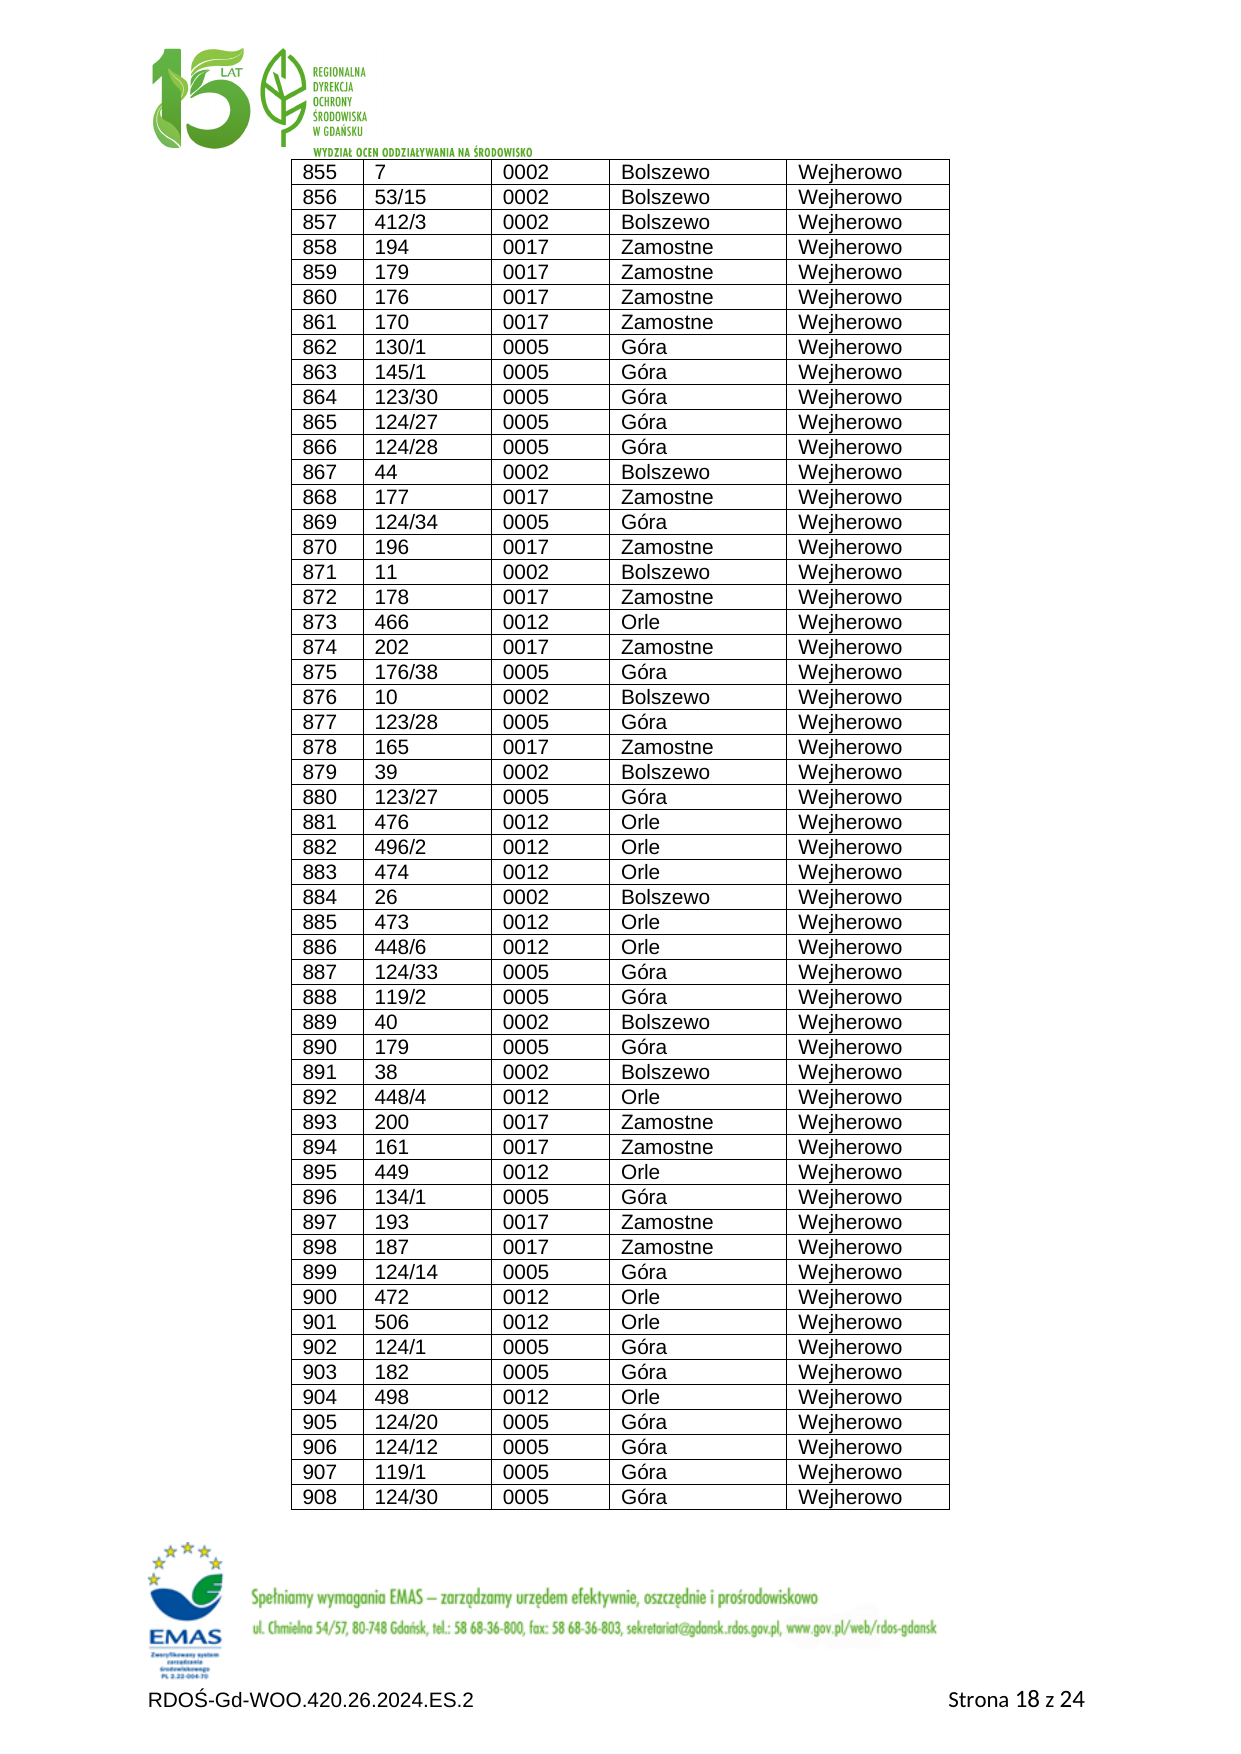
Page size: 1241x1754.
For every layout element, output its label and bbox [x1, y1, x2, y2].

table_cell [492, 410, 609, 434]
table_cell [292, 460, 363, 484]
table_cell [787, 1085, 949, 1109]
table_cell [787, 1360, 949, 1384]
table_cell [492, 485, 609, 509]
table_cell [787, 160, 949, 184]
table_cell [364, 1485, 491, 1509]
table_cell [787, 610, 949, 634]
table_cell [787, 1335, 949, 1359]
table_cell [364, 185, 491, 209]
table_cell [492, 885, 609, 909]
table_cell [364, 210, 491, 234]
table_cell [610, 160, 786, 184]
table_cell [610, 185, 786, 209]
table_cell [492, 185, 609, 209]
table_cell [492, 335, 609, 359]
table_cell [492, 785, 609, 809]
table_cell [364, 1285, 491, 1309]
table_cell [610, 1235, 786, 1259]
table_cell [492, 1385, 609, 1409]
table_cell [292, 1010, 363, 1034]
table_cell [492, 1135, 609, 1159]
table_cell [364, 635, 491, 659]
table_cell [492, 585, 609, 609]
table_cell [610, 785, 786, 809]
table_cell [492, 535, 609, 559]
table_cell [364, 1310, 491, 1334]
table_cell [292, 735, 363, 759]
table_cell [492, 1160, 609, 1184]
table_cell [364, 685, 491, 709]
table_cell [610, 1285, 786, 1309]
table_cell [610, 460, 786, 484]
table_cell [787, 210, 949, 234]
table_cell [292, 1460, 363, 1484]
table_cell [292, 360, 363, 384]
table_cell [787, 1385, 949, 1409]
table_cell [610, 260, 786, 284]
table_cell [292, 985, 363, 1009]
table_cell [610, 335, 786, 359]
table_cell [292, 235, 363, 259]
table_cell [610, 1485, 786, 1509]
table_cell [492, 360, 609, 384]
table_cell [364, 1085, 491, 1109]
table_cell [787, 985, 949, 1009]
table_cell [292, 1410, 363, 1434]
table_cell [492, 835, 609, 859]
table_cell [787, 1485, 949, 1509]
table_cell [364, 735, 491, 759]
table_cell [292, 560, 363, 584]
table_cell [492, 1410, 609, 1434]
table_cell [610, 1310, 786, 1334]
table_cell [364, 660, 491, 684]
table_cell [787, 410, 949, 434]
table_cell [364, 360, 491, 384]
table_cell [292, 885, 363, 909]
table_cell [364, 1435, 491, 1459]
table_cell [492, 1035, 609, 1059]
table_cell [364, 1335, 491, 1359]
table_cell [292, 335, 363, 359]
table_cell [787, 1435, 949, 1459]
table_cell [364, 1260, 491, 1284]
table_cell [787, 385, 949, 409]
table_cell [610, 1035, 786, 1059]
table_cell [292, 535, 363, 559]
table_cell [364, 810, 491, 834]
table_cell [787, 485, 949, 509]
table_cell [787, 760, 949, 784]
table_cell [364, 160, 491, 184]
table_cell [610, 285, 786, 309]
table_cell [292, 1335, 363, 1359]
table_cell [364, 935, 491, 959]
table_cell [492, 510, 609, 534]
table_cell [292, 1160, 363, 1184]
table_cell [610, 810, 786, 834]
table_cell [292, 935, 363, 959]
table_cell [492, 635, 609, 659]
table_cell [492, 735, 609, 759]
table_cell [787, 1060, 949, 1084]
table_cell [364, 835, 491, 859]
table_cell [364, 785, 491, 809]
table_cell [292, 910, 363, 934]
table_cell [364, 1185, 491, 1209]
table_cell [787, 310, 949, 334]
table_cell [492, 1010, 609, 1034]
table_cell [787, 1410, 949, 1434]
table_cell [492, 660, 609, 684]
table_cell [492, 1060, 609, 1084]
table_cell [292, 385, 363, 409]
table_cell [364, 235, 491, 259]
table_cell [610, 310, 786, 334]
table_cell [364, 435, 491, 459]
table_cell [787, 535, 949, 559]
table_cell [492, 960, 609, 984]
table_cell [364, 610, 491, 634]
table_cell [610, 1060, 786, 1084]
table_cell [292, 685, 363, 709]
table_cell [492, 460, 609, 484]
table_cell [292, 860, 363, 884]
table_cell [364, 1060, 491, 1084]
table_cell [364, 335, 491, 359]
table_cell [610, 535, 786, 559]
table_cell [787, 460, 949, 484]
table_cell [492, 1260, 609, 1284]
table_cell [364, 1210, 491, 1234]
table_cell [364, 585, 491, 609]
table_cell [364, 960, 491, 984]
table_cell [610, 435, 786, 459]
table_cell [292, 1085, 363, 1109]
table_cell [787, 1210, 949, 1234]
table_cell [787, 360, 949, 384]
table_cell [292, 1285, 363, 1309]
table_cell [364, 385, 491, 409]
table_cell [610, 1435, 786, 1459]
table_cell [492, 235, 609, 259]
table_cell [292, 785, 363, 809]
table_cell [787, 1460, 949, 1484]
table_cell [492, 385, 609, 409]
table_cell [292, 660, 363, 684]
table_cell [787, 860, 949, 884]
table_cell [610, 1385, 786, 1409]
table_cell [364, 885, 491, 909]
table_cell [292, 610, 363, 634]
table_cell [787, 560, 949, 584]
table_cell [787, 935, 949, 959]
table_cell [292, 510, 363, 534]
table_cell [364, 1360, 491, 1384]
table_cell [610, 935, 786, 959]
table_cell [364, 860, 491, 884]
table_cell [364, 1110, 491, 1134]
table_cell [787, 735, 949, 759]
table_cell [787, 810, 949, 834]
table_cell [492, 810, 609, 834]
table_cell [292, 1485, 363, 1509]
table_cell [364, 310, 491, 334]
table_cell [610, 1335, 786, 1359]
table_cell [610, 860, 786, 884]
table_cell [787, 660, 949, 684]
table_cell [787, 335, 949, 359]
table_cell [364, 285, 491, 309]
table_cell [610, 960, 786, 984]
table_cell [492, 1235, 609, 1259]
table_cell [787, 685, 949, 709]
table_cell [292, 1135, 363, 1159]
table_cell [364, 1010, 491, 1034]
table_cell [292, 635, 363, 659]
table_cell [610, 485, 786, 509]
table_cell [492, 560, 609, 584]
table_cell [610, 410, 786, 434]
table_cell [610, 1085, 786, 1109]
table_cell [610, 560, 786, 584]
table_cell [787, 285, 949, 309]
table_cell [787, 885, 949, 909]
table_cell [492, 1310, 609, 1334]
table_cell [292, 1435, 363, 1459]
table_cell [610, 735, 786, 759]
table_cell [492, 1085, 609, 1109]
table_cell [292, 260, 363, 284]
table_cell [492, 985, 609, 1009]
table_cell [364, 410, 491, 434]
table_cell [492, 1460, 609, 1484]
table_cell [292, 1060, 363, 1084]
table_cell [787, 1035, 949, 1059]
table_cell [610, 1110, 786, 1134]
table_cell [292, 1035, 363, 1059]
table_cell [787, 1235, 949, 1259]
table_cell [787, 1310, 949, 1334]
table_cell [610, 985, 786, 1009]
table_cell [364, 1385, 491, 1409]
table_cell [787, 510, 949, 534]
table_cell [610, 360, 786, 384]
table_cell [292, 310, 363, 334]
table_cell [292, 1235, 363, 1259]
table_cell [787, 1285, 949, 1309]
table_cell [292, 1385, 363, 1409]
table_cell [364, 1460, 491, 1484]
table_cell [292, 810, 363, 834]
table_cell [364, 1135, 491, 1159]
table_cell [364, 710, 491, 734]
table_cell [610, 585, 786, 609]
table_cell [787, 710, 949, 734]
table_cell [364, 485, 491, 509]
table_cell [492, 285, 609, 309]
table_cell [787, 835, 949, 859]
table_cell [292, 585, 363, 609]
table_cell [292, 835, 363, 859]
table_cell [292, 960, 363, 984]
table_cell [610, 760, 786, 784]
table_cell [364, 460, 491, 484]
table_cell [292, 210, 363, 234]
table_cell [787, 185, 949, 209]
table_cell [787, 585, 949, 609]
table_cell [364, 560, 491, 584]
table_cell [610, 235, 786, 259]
picture [147, 1542, 961, 1684]
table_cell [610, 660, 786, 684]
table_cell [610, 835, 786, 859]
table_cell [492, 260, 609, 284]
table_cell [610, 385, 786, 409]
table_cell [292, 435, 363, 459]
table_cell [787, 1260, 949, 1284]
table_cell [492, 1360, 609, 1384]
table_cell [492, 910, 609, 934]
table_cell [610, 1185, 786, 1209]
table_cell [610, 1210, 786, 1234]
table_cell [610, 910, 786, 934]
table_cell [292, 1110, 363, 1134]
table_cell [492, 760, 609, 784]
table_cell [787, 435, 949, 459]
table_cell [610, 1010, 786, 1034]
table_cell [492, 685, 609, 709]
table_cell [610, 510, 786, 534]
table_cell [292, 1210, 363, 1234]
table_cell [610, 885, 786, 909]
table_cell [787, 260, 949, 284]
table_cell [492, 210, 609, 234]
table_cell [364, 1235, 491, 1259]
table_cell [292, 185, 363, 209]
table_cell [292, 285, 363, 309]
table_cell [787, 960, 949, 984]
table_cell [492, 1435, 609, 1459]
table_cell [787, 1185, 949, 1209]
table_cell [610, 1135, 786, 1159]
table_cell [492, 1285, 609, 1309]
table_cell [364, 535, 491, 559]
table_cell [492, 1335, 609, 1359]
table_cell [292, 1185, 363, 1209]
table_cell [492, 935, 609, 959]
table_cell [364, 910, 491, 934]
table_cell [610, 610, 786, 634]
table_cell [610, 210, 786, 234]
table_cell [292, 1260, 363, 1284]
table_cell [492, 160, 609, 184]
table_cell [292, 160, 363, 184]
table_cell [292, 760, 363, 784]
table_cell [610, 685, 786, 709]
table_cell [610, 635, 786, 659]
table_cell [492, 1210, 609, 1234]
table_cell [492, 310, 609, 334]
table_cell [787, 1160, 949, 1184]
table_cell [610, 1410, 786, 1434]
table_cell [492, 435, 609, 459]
picture [147, 41, 544, 160]
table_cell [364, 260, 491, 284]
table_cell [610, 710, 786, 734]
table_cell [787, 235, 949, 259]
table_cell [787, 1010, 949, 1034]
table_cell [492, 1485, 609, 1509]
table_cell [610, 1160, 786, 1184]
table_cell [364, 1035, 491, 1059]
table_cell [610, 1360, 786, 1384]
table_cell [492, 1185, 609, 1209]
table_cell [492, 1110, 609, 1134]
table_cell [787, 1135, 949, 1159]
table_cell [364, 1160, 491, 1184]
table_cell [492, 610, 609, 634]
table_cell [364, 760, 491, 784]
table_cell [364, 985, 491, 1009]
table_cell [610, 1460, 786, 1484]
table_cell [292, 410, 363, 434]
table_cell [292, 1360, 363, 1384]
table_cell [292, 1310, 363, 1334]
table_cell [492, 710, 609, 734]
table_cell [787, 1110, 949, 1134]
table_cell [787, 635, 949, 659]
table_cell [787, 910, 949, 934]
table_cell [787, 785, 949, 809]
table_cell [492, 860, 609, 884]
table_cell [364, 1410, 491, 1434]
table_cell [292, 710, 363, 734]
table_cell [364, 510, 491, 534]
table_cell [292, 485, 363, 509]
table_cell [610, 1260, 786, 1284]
